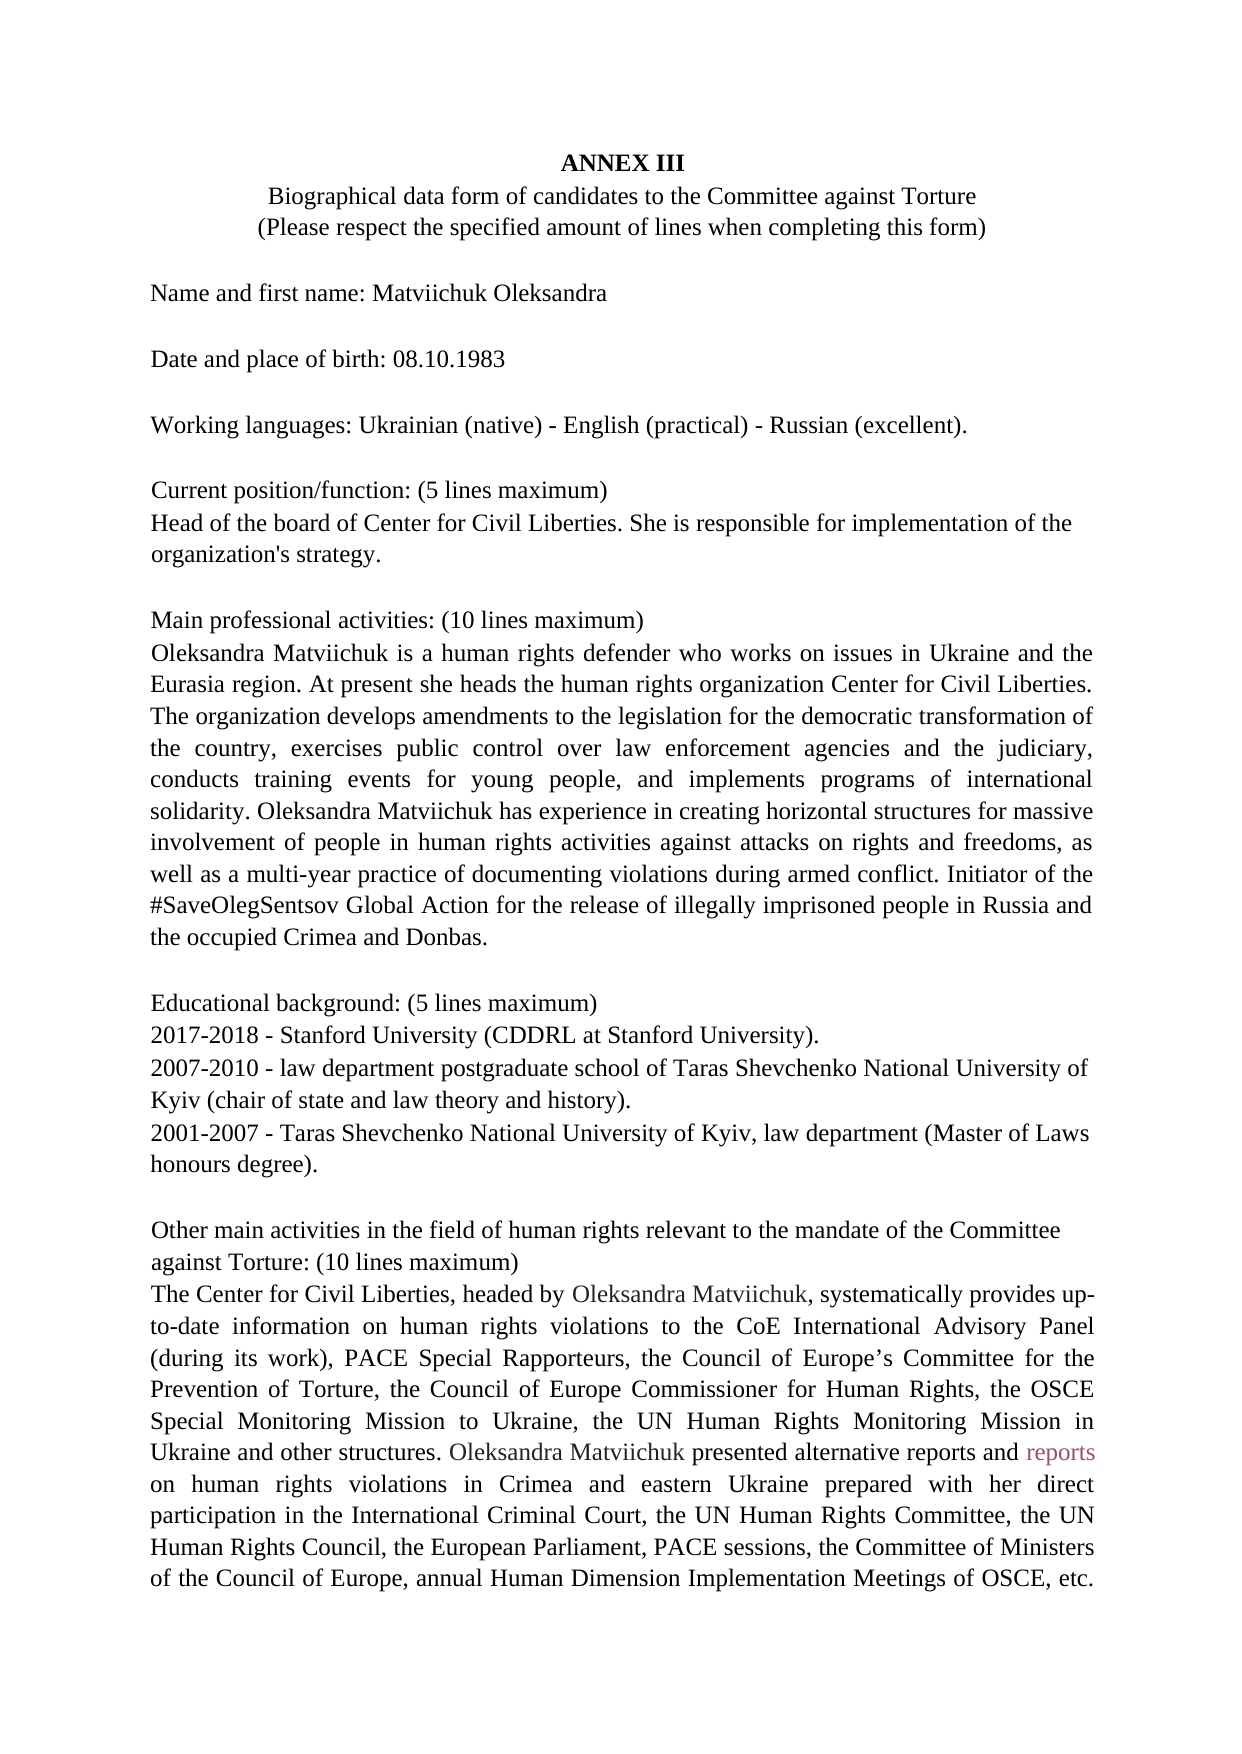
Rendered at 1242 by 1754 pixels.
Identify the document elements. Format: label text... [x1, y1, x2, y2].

text Main professional activities: (10 lines maximum) [150, 605, 1096, 634]
text 2007-2010 - law department postgraduate school of Taras Shevchenko National University of Kyiv (chair of state and law theory and history). [150, 1053, 1092, 1113]
text 2017-2018 - Stanford University (CDDRL at Stanford University). [150, 1021, 1096, 1049]
text Current position/function: (5 lines maximum) [151, 475, 1096, 504]
text Educational background: (5 lines maximum) [150, 988, 1096, 1017]
text Name and first name: Matviichuk Oleksandra [150, 278, 1096, 307]
text Working languages: Ukrainian (native) - English (practical) - Russian (excellent). [150, 410, 1096, 438]
text Oleksandra Matviichuk is a human rights defender who works on issues in Ukraine and the Eurasia region. At present she heads the human rights organization Center for Civil Liberties. The organization develops amendments to the legislation for the democratic transformation of the country, exercises public control over law enforcement agencies and the judiciary, conducts training events for young people, and implements programs of international solidarity. Oleksandra Matviichuk has experience in creating horizontal structures for massive involvement of people in human rights activities against attacks on rights and freedoms, as well as a multi-year practice of documenting violations during armed conflict. Initiator of the #SaveOlegSentsov Global Action for the release of illegally imprisoned people in Russia and the occupied Crimea and Donbas. [150, 638, 1094, 951]
text Other main activities in the field of human rights relevant to the mandate of the Committee against Torture: (10 lines maximum) [151, 1215, 1063, 1275]
text 2001-2007 - Taras Shevchenko National University of Kyiv, law department (Master of Laws honours degree). [150, 1118, 1092, 1178]
text ANNEX III [150, 148, 1096, 177]
text Head of the board of Center for Civil Liberties. She is responsible for implementation of the organization's strategy. [150, 508, 1093, 568]
text Biographical data form of candidates to the Committee against Torture (Please respect the specified amount of lines when completing this form) [257, 181, 987, 241]
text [150, 1279, 1096, 1592]
text Date and place of birth: 08.10.1983 [150, 344, 1096, 373]
